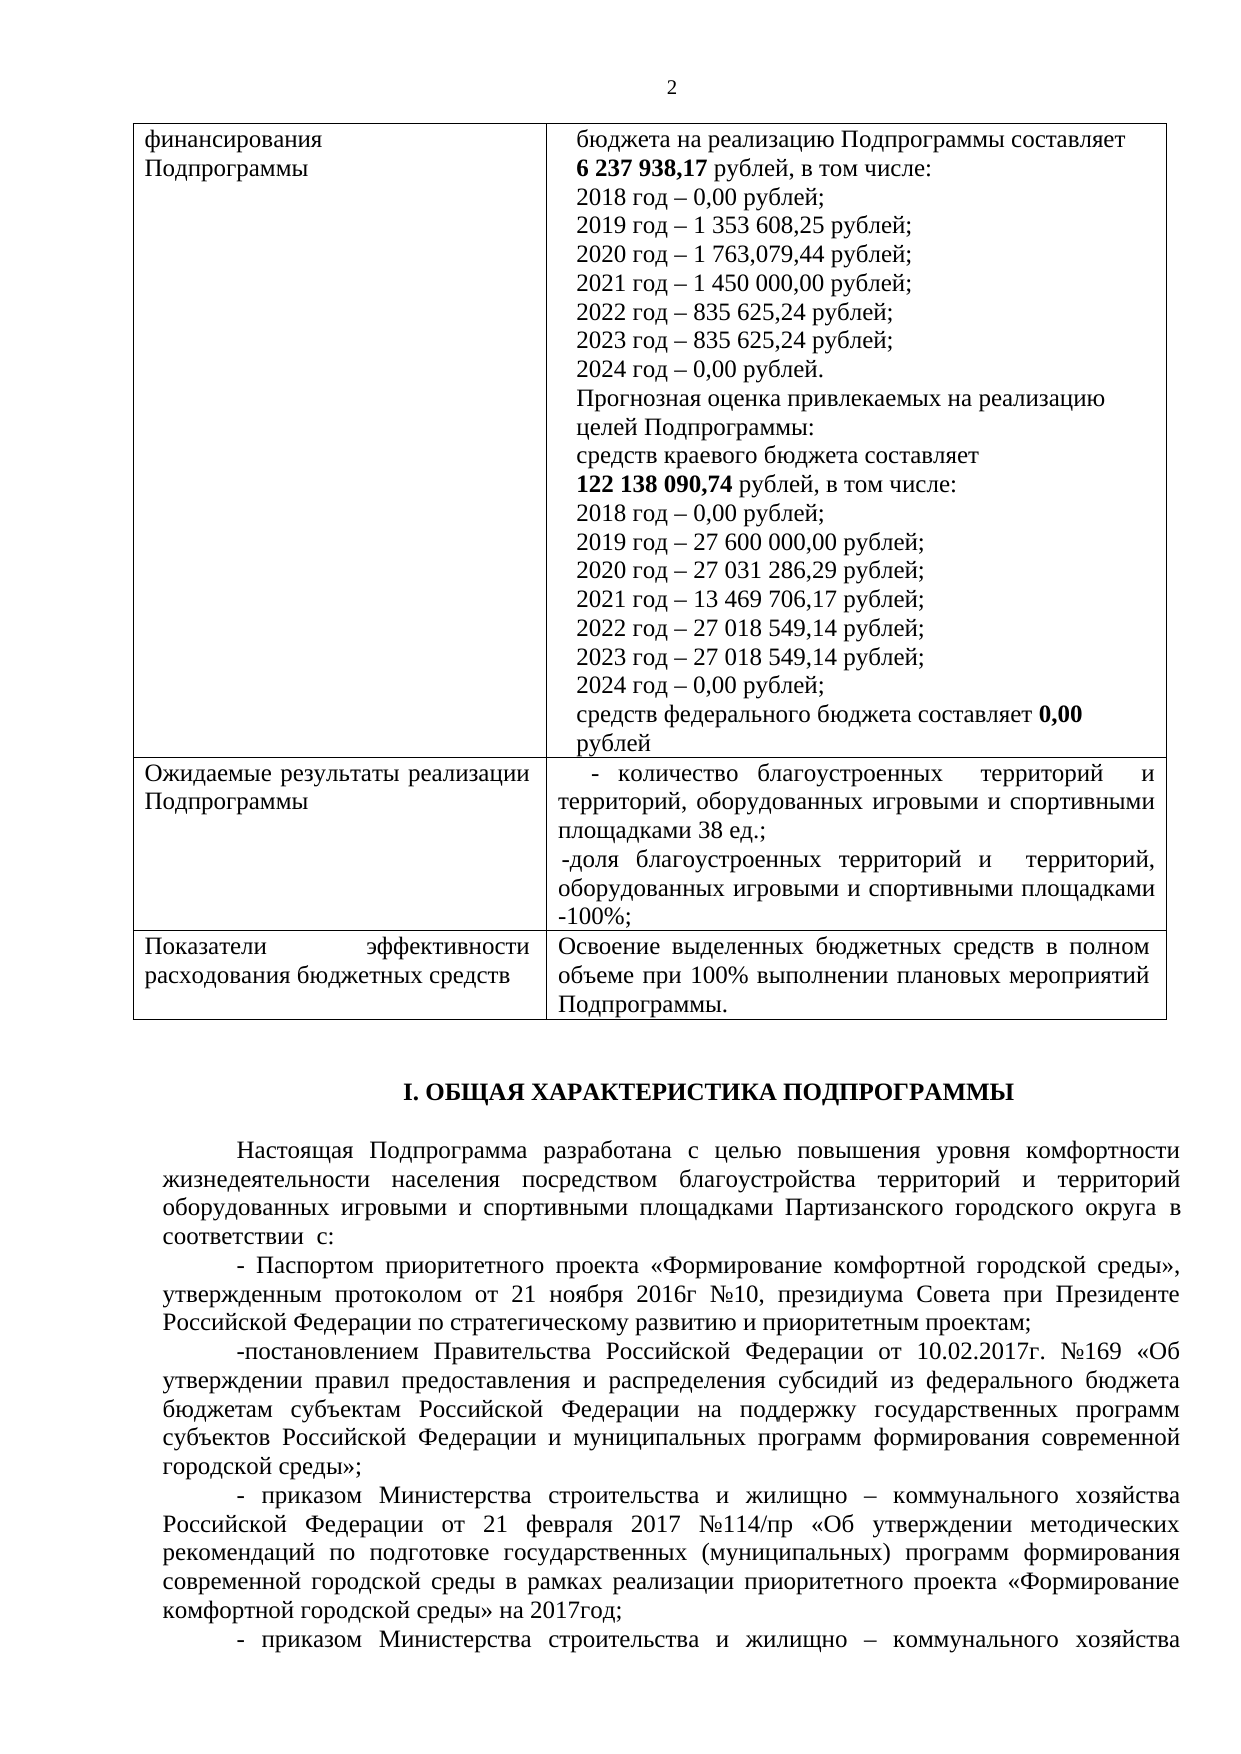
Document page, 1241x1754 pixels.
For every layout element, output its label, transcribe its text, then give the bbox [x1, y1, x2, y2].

text - Паспортом приоритетного проекта «Формирование комфортной городской среды», утвержденным протоколом от 21 ноября 2016г №10, президиума Совета при Президенте Российской Федерации по стратегическому развитию и приоритетным проектам; [162, 1250, 1181, 1336]
text - приказом Министерства строительства и жилищно – коммунального хозяйства Российской Федерации от 21 февраля 2017 №114/пр «Об утверждении методических рекомендаций по подготовке государственных (муниципальных) программ формирования современной городской среды в рамках реализации приоритетного проекта «Формирование комфортной городской среды» на 2017год; [162, 1480, 1181, 1624]
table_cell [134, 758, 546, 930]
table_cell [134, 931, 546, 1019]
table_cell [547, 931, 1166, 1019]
text I. ОБЩАЯ ХАРАКТЕРИСТИКА ПОДПРОГРАММЫ [162, 1077, 1181, 1106]
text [162, 1624, 1181, 1652]
text -постановлением Правительства Российской Федерации от 10.02.2017г. №169 «Об утверждении правил предоставления и распределения субсидий из федерального бюджета бюджетам субъектам Российской Федерации на поддержку государственных программ субъектов Российской Федерации и муниципальных программ формирования современной городской среды»; [162, 1336, 1181, 1480]
text Настоящая Подпрограмма разработана с целью повышения уровня комфортности жизнедеятельности населения посредством благоустройства территорий и территорий оборудованных игровыми и спортивными площадками Партизанского городского округа в соответствии с: [162, 1135, 1181, 1250]
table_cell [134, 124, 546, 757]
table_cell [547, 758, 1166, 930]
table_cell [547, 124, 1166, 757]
